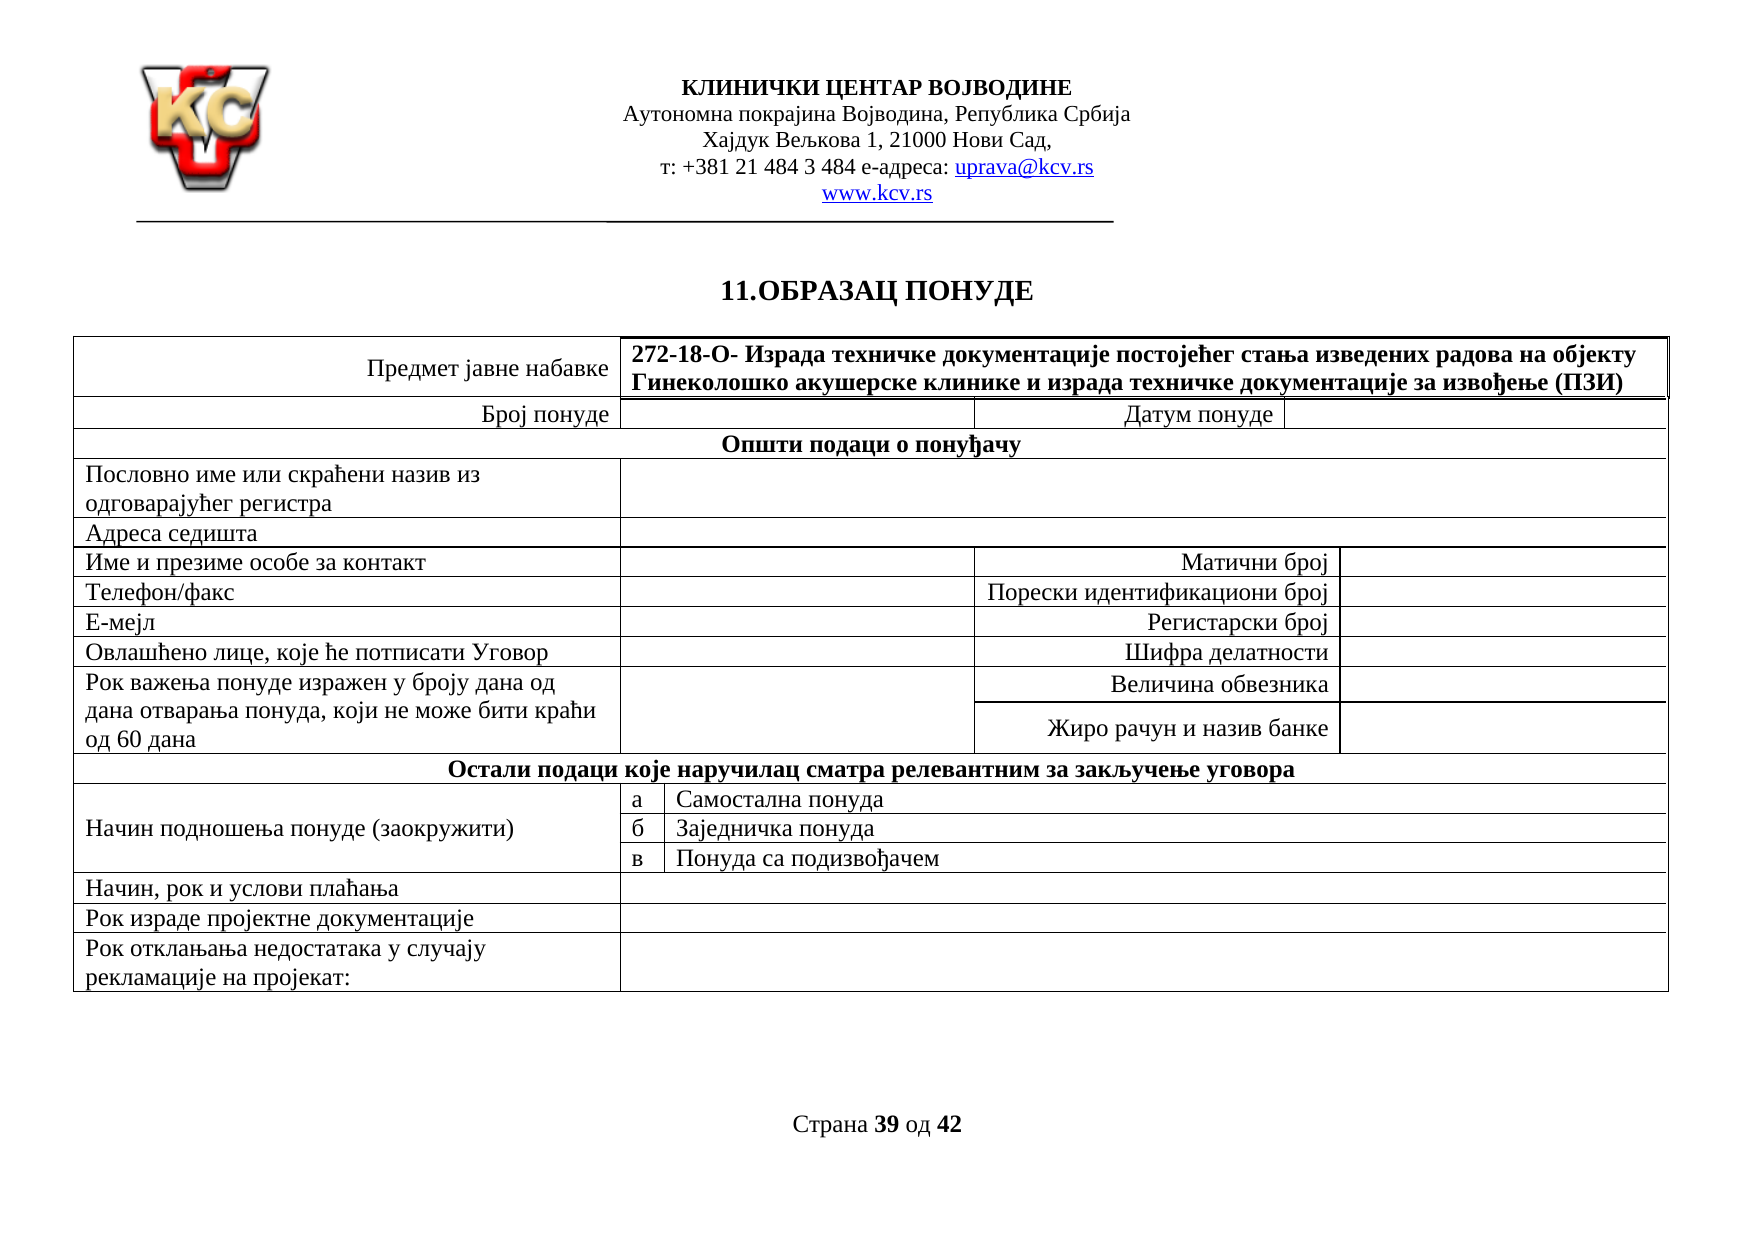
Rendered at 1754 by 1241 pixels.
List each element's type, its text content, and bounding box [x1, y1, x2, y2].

table_cell Самостална понуда [665, 783, 1668, 812]
table_cell Начин подношења понуде (заокружити) [74, 784, 620, 872]
table_cell [621, 872, 1668, 902]
table_cell Е-мејл [74, 607, 620, 636]
table_cell Рок отклањања недостатака у случају рекламације на пројекат: [74, 933, 620, 991]
table_cell [1285, 396, 1668, 428]
table_cell б [621, 814, 664, 842]
table_cell Регистарски број [975, 607, 1339, 636]
table_cell Име и презиме особе за контакт [74, 548, 620, 576]
table_cell [1341, 606, 1668, 636]
table_cell [1341, 576, 1668, 606]
table_cell Остали подаци које наручилац сматра релевантним за закључење уговора [74, 753, 1668, 783]
picture [137, 62, 274, 193]
table_cell в [621, 843, 664, 872]
table_cell Општи подаци о понуђачу [74, 428, 1668, 458]
table_cell [621, 517, 1668, 546]
table_cell [621, 667, 974, 753]
table_cell [1341, 546, 1668, 576]
table_cell Пословно име или скраћени назив из одговарајућег регистра [74, 459, 620, 517]
table_header Предмет јавне набавке [74, 337, 620, 396]
table_cell Рок израде пројектне документације [74, 904, 620, 932]
table_cell Матични број [975, 548, 1339, 576]
table_cell Датум понуде [975, 400, 1284, 428]
table_cell Заједничка понуда [665, 813, 1668, 842]
table_cell Шифра делатности [975, 637, 1339, 666]
table_cell Адреса седишта [74, 518, 620, 546]
table_cell [621, 637, 974, 666]
table_cell Величина обвезника [975, 667, 1339, 701]
table_cell [621, 458, 1668, 517]
table_cell [621, 548, 974, 576]
table_cell [621, 400, 974, 428]
subtitle ОБРАЗАЦ ПОНУДЕ [148, 273, 1606, 307]
table_cell [621, 577, 974, 606]
table_cell Телефон/факс [74, 577, 620, 606]
table_cell Порески идентификациони број [975, 577, 1339, 606]
table_cell [621, 903, 1668, 932]
table_cell Начин, рок и услови плаћања [74, 873, 620, 902]
table_cell Овлашћено лице, које ће потписати Уговор [74, 637, 620, 666]
table_cell Рок важења понуде изражен у броју дана од дана отварања понуда, који не може бити краћи од 60 дана [74, 667, 620, 753]
table_cell [1341, 636, 1668, 666]
table_cell [621, 932, 1668, 991]
table_cell Понуда са подизвођачем [665, 842, 1668, 872]
table_cell Број понуде [74, 397, 620, 428]
table_cell [621, 607, 974, 636]
table_header 272-18-О- Израда техничке документације постојећег стања изведених радова на објекту Гинеколошко акушерске клинике и израда техничке документације за извођење (ПЗИ) [621, 339, 1667, 396]
table_cell [1341, 666, 1668, 701]
table_cell [1341, 701, 1668, 753]
table_cell Жиро рачун и назив банке [975, 703, 1339, 753]
table_cell а [621, 784, 664, 812]
